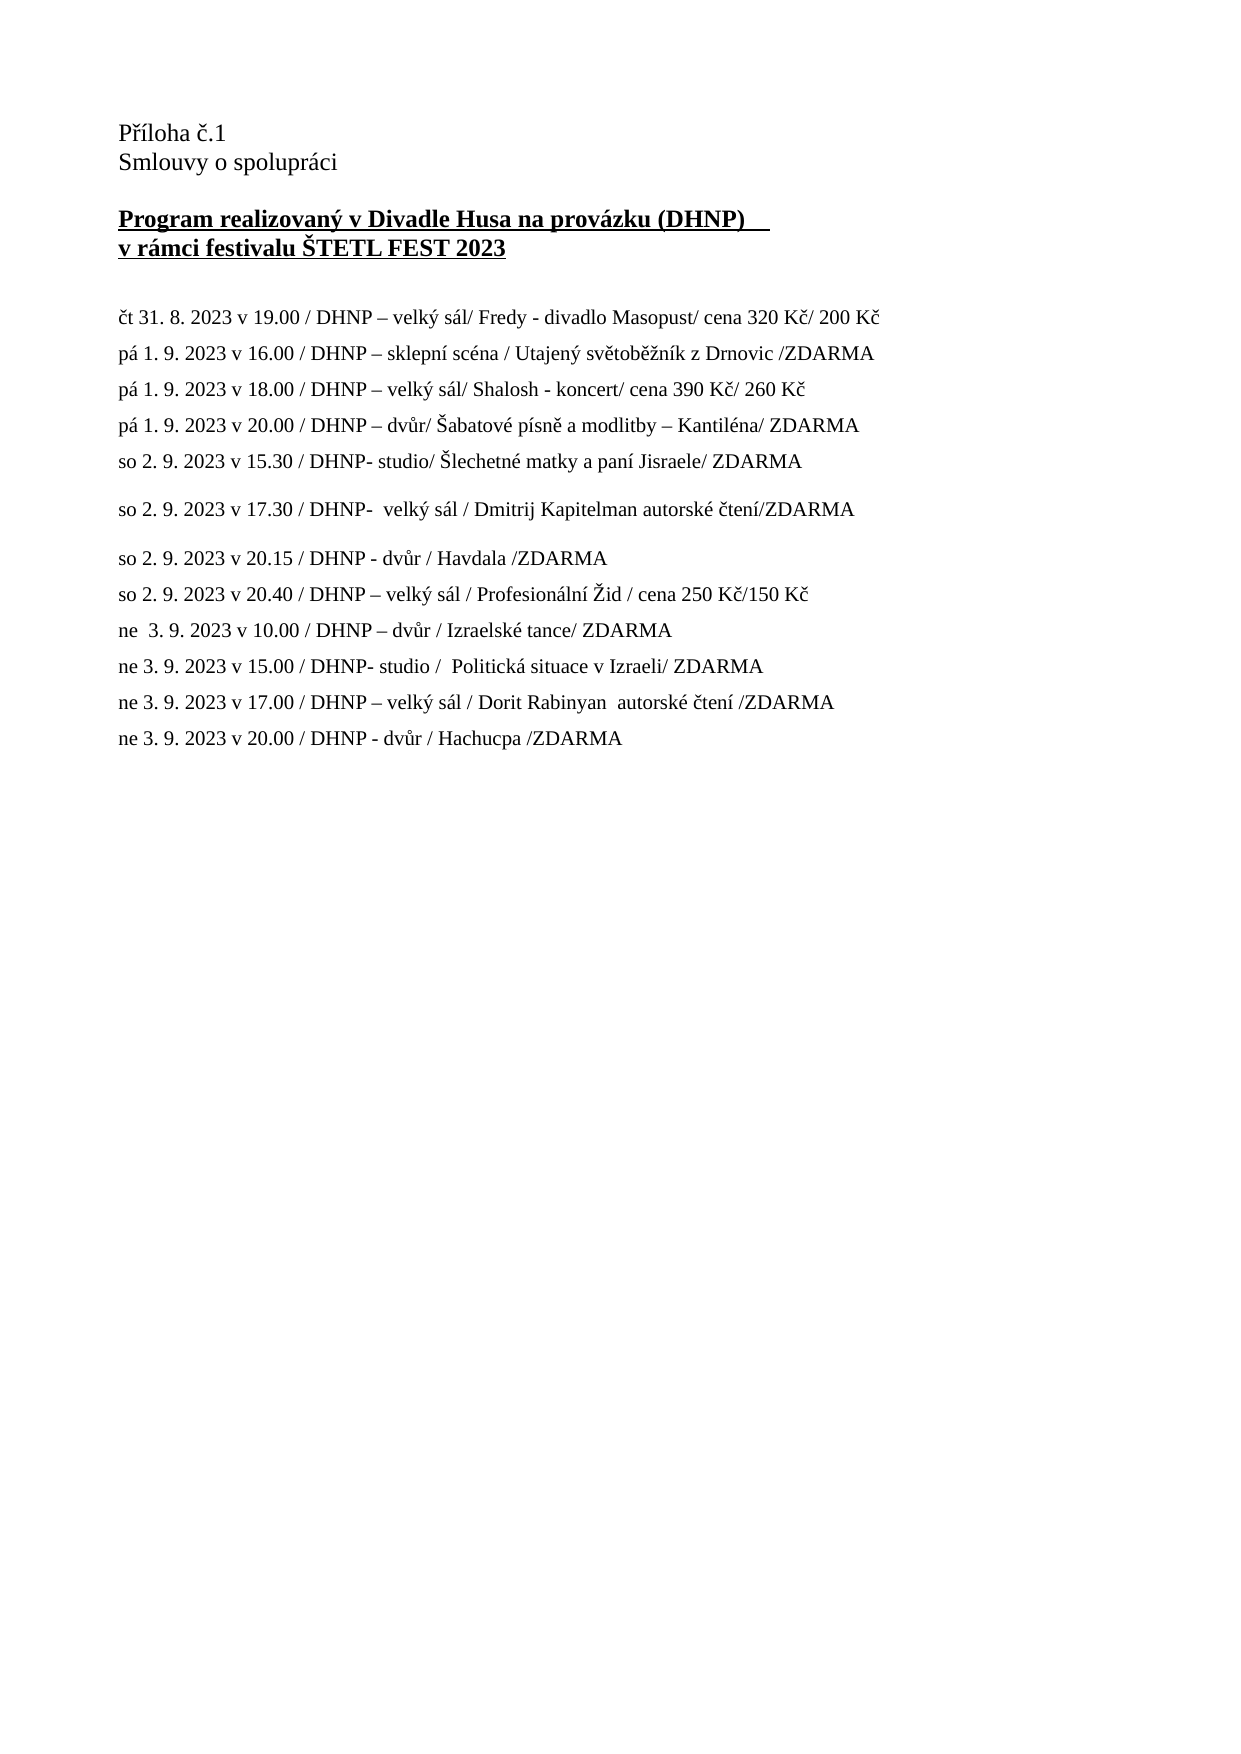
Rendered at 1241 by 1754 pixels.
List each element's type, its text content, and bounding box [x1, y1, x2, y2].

text so 2. 9. 2023 v 15.30 / DHNP- studio/ Šlechetné matky a paní Jisraele/ ZDARMA [118, 449, 1122, 473]
text Program realizovaný v Divadle Husa na provázku (DHNP) [118, 204, 1122, 233]
text so 2. 9. 2023 v 20.40 / DHNP – velký sál / Profesionální Žid / cena 250 Kč/150 Kč [118, 581, 1122, 606]
text so 2. 9. 2023 v 17.30 / DHNP- velký sál / Dmitrij Kapitelman autorské čtení/ZDARMA [118, 497, 1122, 521]
text ne 3. 9. 2023 v 10.00 / DHNP – dvůr / Izraelské tance/ ZDARMA [118, 617, 1122, 642]
text pá 1. 9. 2023 v 16.00 / DHNP – sklepní scéna / Utajený světoběžník z Drnovic /ZDARMA [118, 341, 1122, 365]
text so 2. 9. 2023 v 20.15 / DHNP - dvůr / Havdala /ZDARMA [118, 545, 1122, 569]
text ne 3. 9. 2023 v 20.00 / DHNP - dvůr / Hachucpa /ZDARMA [118, 726, 1122, 750]
text čt 31. 8. 2023 v 19.00 / DHNP – velký sál/ Fredy - divadlo Masopust/ cena 320 Kč/ 200 Kč [118, 305, 1122, 329]
text Smlouvy o spolupráci [118, 147, 1122, 176]
text pá 1. 9. 2023 v 18.00 / DHNP – velký sál/ Shalosh - koncert/ cena 390 Kč/ 260 Kč [118, 377, 1122, 401]
text ne 3. 9. 2023 v 15.00 / DHNP- studio / Politická situace v Izraeli/ ZDARMA [118, 653, 1122, 678]
text pá 1. 9. 2023 v 20.00 / DHNP – dvůr/ Šabatové písně a modlitby – Kantiléna/ ZDARMA [118, 413, 1122, 437]
text Příloha č.1 [118, 118, 1122, 147]
text v rámci festivalu ŠTETL FEST 2023 [118, 233, 1122, 262]
text ne 3. 9. 2023 v 17.00 / DHNP – velký sál / Dorit Rabinyan autorské čtení /ZDARMA [118, 689, 1122, 714]
